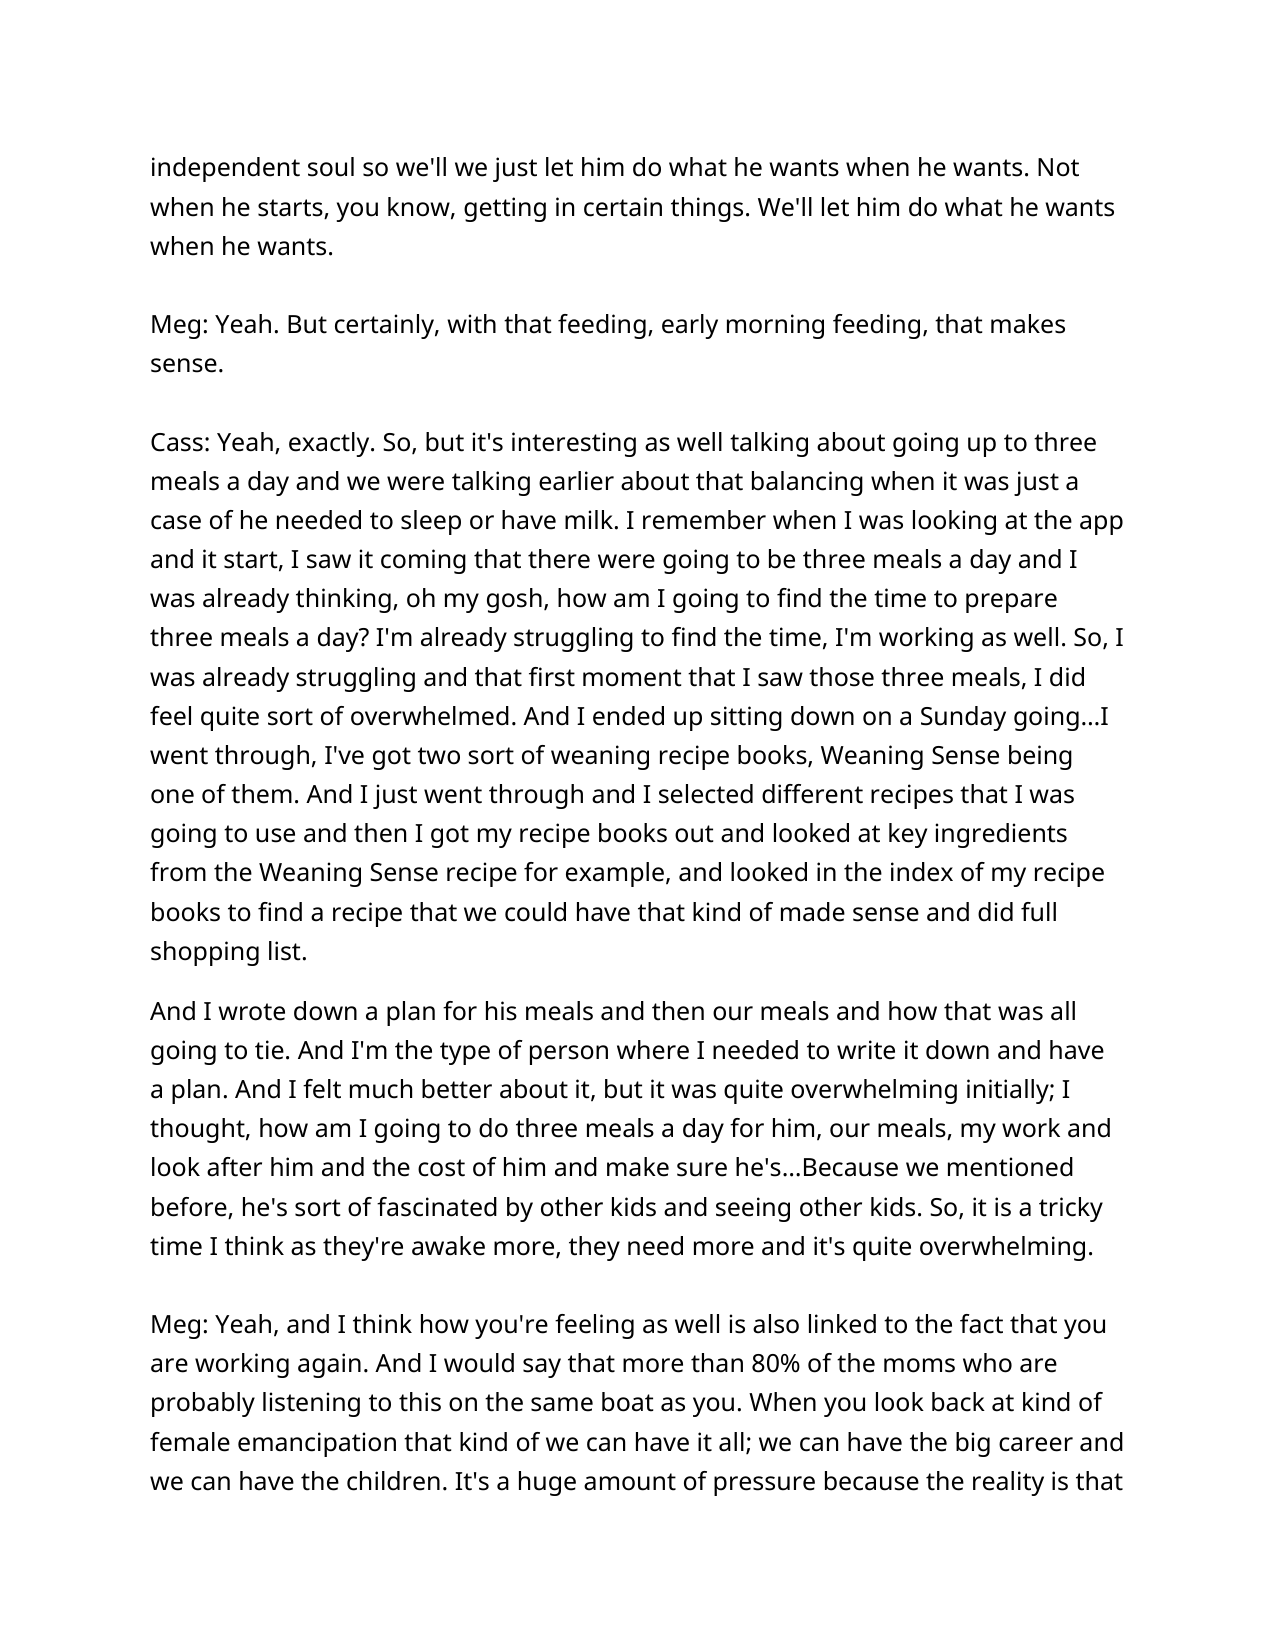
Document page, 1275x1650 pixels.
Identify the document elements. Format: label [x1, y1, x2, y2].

text [150, 993, 1125, 1497]
text [150, 150, 1125, 967]
